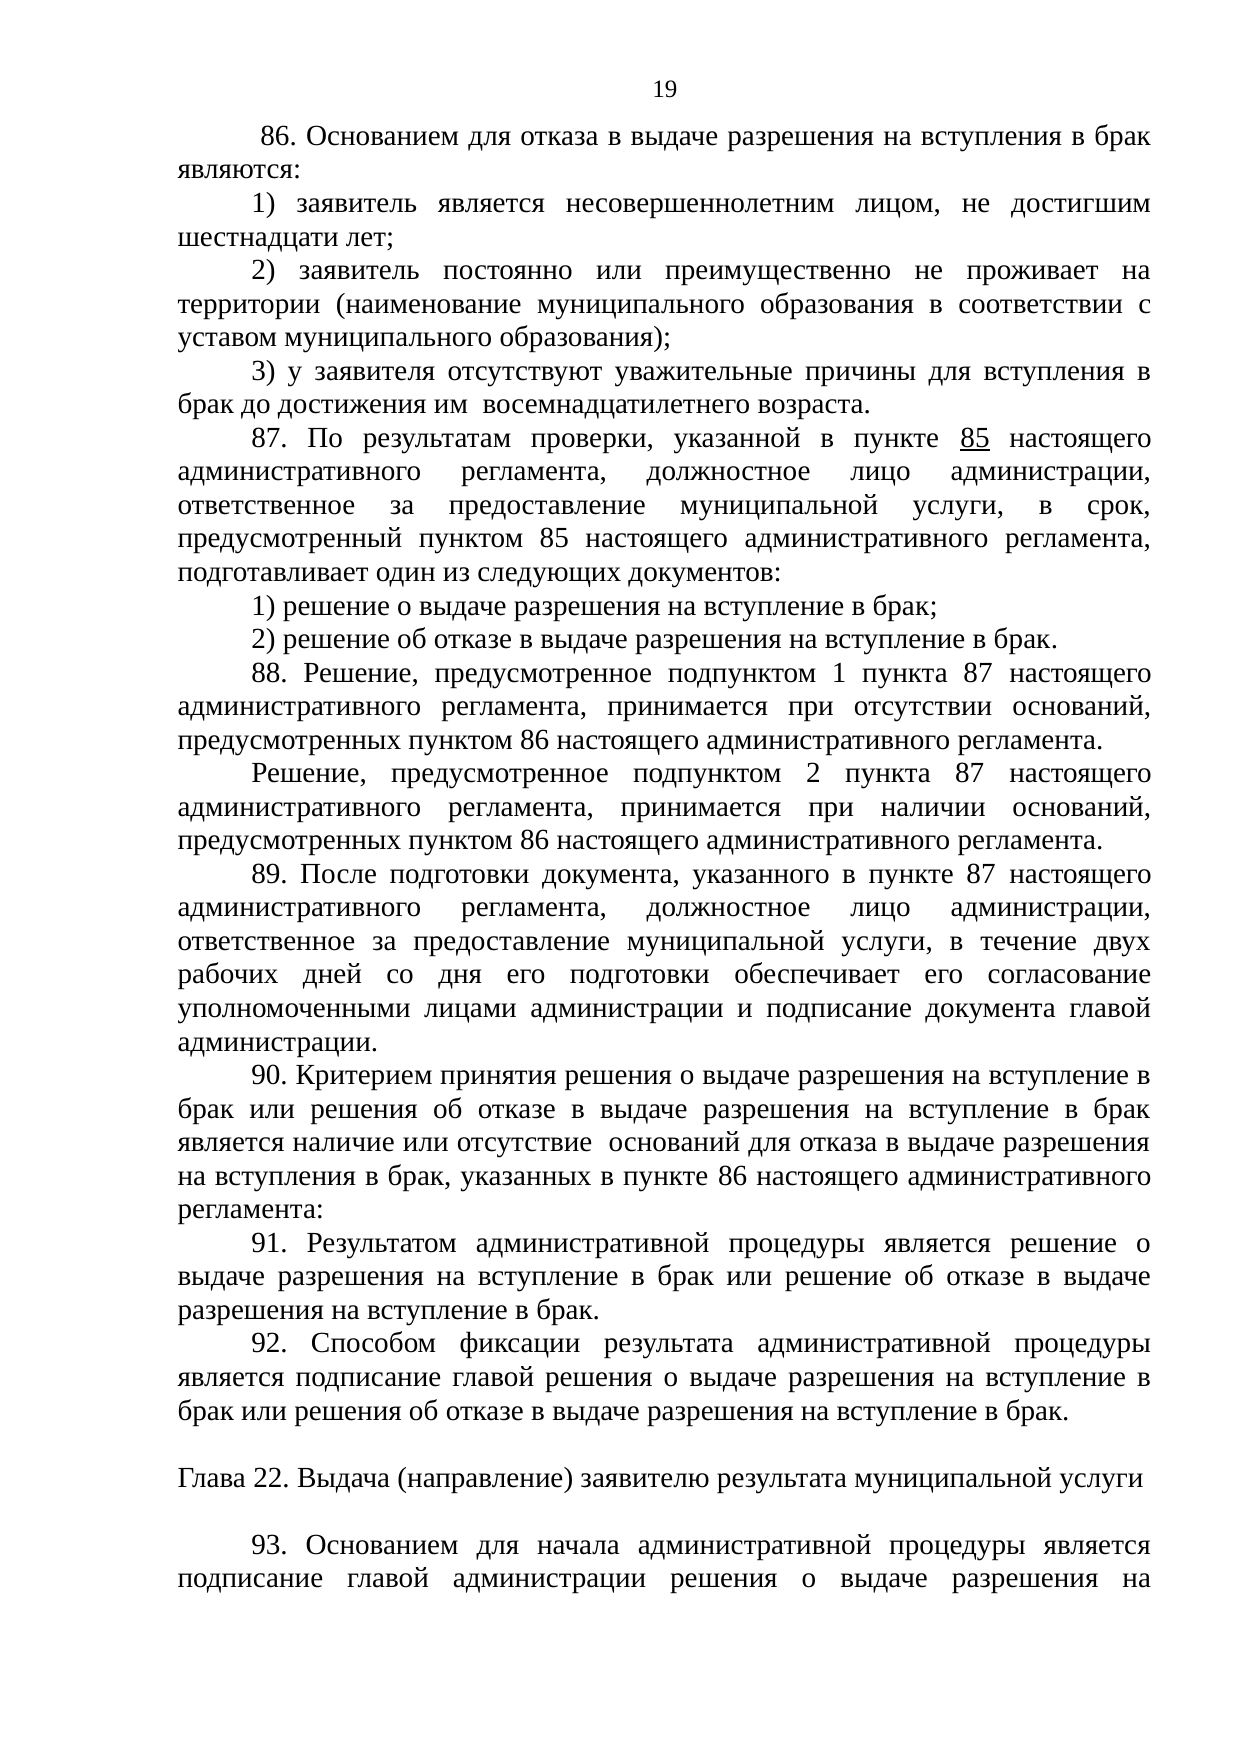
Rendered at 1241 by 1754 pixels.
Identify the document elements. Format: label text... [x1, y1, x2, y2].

text Глава 22. Выдача (направление) заявителю результата муниципальной услуги [177, 1460, 1152, 1493]
text Решение, предусмотренное подпунктом 2 пункта 87 настоящего административного регламента, принимается при наличии оснований, предусмотренных пунктом 86 настоящего административного регламента. [177, 755, 1152, 856]
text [177, 1527, 1152, 1594]
text 1) решение о выдаче разрешения на вступление в брак; [177, 588, 1152, 621]
text 2) решение об отказе в выдаче разрешения на вступление в брак. [177, 621, 1152, 655]
text 92. Способом фиксации результата административной процедуры является подписание главой решения о выдаче разрешения на вступление в брак или решения об отказе в выдаче разрешения на вступление в брак. [177, 1326, 1152, 1426]
text 2) заявитель постоянно или преимущественно не проживает на территории (наименование муниципального образования в соответствии с уставом муниципального образования); [177, 252, 1152, 353]
text 90. Критерием принятия решения о выдаче разрешения на вступление в брак или решения об отказе в выдаче разрешения на вступление в брак является наличие или отсутствие оснований для отказа в выдаче разрешения на вступления в брак, указанных в пункте 86 настоящего административного регламента: [177, 1057, 1152, 1225]
text 89. После подготовки документа, указанного в пункте 87 настоящего административного регламента, должностное лицо администрации, ответственное за предоставление муниципальной услуги, в течение двух рабочих дней со дня его подготовки обеспечивает его согласование уполномоченными лицами администрации и подписание документа главой администрации. [177, 856, 1152, 1057]
text 87. По результатам проверки, указанной в пункте 85 настоящего административного регламента, должностное лицо администрации, ответственное за предоставление муниципальной услуги, в срок, предусмотренный пунктом 85 настоящего административного регламента, подготавливает один из следующих документов: [177, 420, 1152, 588]
text 91. Результатом административной процедуры является решение о выдаче разрешения на вступление в брак или решение об отказе в выдаче разрешения на вступление в брак. [177, 1225, 1152, 1326]
text 3) у заявителя отсутствуют уважительные причины для вступления в брак до достижения им восемнадцатилетнего возраста. [177, 353, 1152, 420]
text 1) заявитель является несовершеннолетним лицом, не достигшим шестнадцати лет; [177, 185, 1152, 252]
text 86. Основанием для отказа в выдаче разрешения на вступления в брак являются: [177, 118, 1152, 185]
text 88. Решение, предусмотренное подпунктом 1 пункта 87 настоящего административного регламента, принимается при отсутствии оснований, предусмотренных пунктом 86 настоящего административного регламента. [177, 655, 1152, 755]
